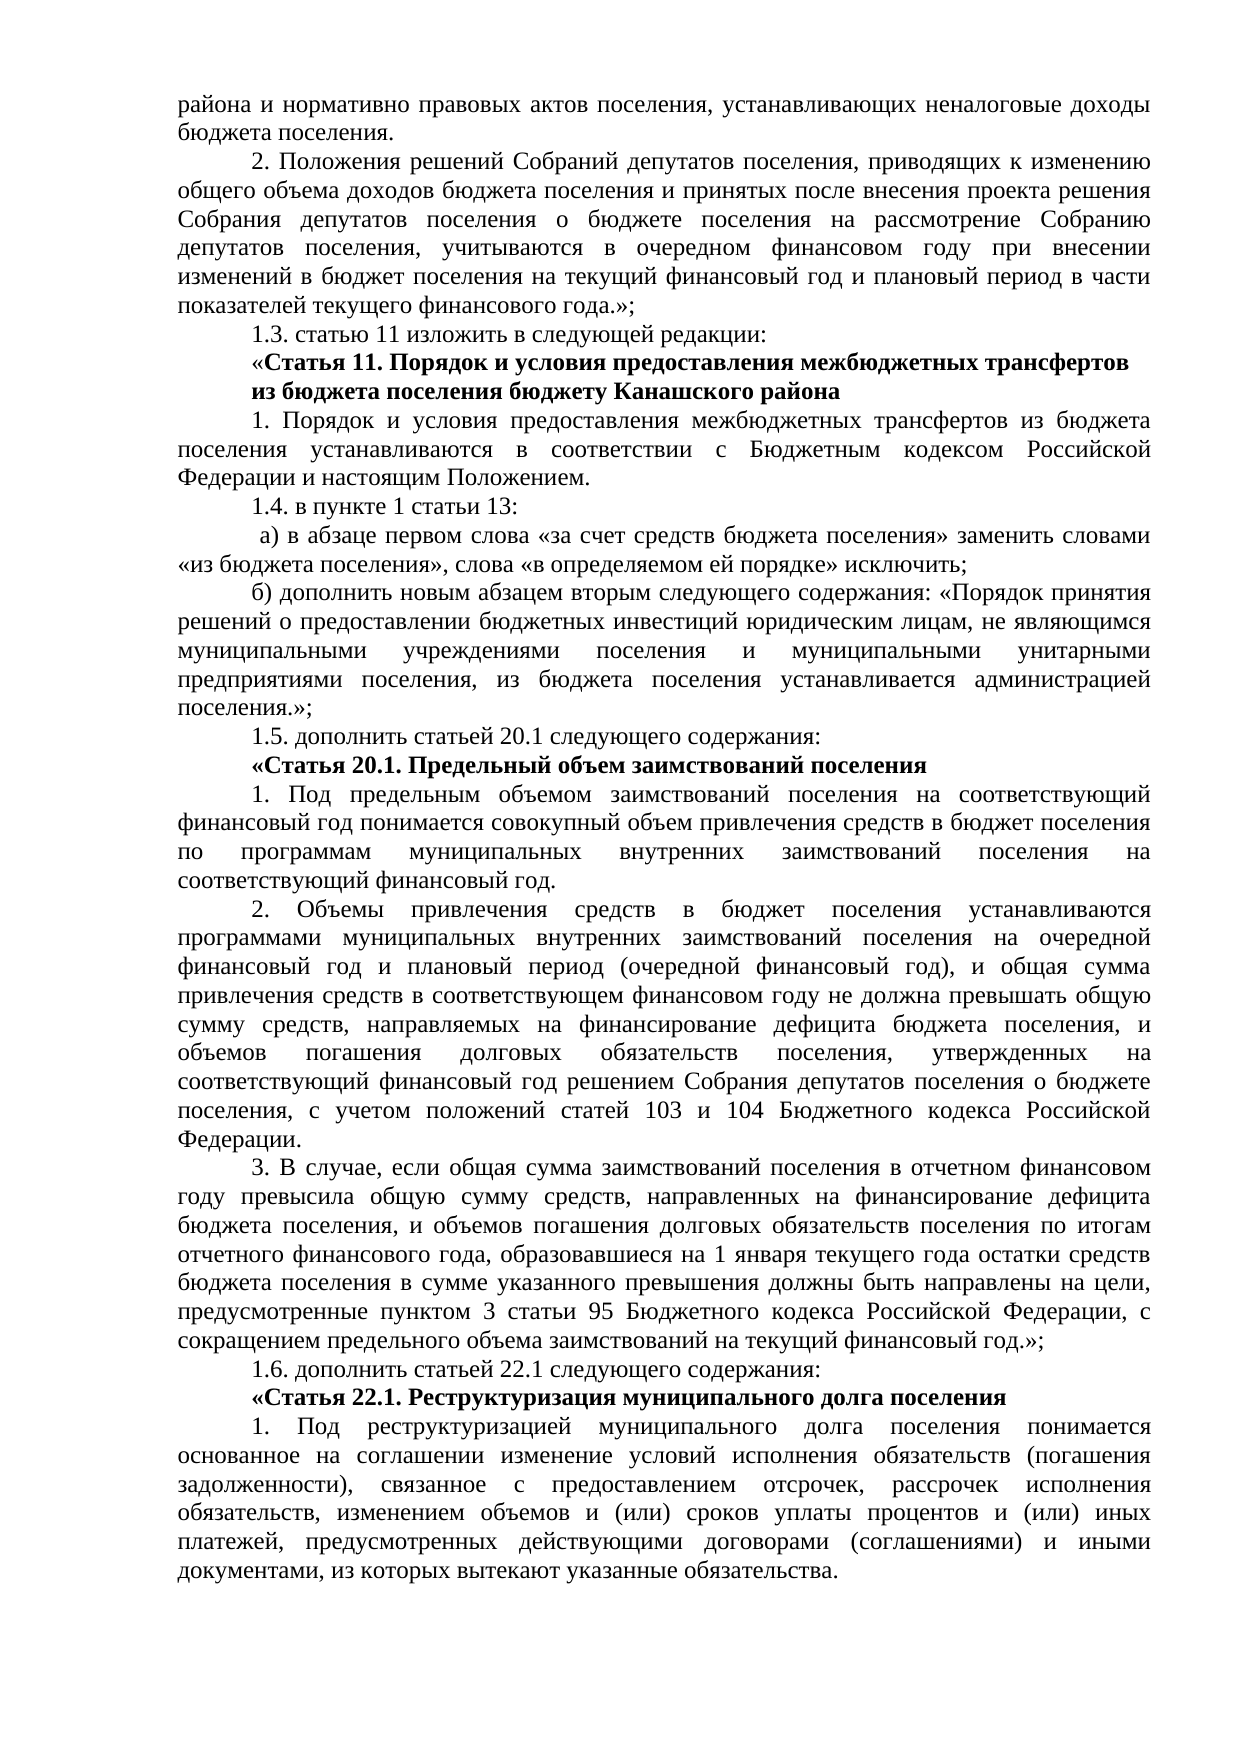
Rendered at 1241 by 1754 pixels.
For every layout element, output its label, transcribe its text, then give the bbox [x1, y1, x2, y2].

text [177, 89, 1152, 146]
text 3. В случае, если общая сумма заимствований поселения в отчетном финансовом году превысила общую сумму средств, направленных на финансирование дефицита бюджета поселения, и объемов погашения долговых обязательств поселения по итогам отчетного финансового года, образовавшиеся на 1 января текущего года остатки средств бюджета поселения в сумме указанного превышения должны быть направлены на цели, предусмотренные пунктом 3 статьи 95 Бюджетного кодекса Российской Федерации, с сокращением предельного объема заимствований на текущий финансовый год.»; [177, 1152, 1152, 1354]
text а) в абзаце первом слова «за счет средств бюджета поселения» заменить словами «из бюджета поселения», слова «в определяемом ей порядке» исключить; [177, 520, 1152, 577]
text 1. Под предельным объемом заимствований поселения на соответствующий финансовый год понимается совокупный объем привлечения средств в бюджет поселения по программам муниципальных внутренних заимствований поселения на соответствующий финансовый год. [177, 779, 1152, 894]
text 1.3. статью 11 изложить в следующей редакции: [177, 319, 1152, 347]
text «Статья 11. Порядок и условия предоставления межбюджетных трансфертов из бюджета поселения бюджету Канашского района [251, 347, 1152, 405]
text «Статья 22.1. Реструктуризация муниципального долга поселения [177, 1382, 1152, 1411]
text 2. Объемы привлечения средств в бюджет поселения устанавливаются программами муниципальных внутренних заимствований поселения на очередной финансовый год и плановый период (очередной финансовый год), и общая сумма привлечения средств в соответствующем финансовом году не должна превышать общую сумму средств, направляемых на финансирование дефицита бюджета поселения, и объемов погашения долговых обязательств поселения, утвержденных на соответствующий финансовый год решением Собрания депутатов поселения о бюджете поселения, с учетом положений статей 103 и 104 Бюджетного кодекса Российской Федерации. [177, 894, 1152, 1152]
text 1. Под реструктуризацией муниципального долга поселения понимается основанное на соглашении изменение условий исполнения обязательств (погашения задолженности), связанное с предоставлением отсрочек, рассрочек исполнения обязательств, изменением объемов и (или) сроков уплаты процентов и (или) иных платежей, предусмотренных действующими договорами (соглашениями) и иными документами, из которых вытекают указанные обязательства. [177, 1411, 1152, 1584]
text 2. Положения решений Собраний депутатов поселения, приводящих к изменению общего объема доходов бюджета поселения и принятых после внесения проекта решения Собрания депутатов поселения о бюджете поселения на рассмотрение Собранию депутатов поселения, учитываются в очередном финансовом году при внесении изменений в бюджет поселения на текущий финансовый год и плановый период в части показателей текущего финансового года.»; [177, 146, 1152, 319]
text 1.5. дополнить статьей 20.1 следующего содержания: [177, 721, 1152, 750]
text 1. Порядок и условия предоставления межбюджетных трансфертов из бюджета поселения устанавливаются в соответствии с Бюджетным кодексом Российской Федерации и настоящим Положением. [177, 405, 1152, 491]
text 1.4. в пункте 1 статьи 13: [177, 491, 1152, 520]
text б) дополнить новым абзацем вторым следующего содержания: «Порядок принятия решений о предоставлении бюджетных инвестиций юридическим лицам, не являющимся муниципальными учреждениями поселения и муниципальными унитарными предприятиями поселения, из бюджета поселения устанавливается администрацией поселения.»; [177, 577, 1152, 721]
text «Статья 20.1. Предельный объем заимствований поселения [177, 750, 1152, 779]
text 1.6. дополнить статьей 22.1 следующего содержания: [177, 1354, 1152, 1382]
